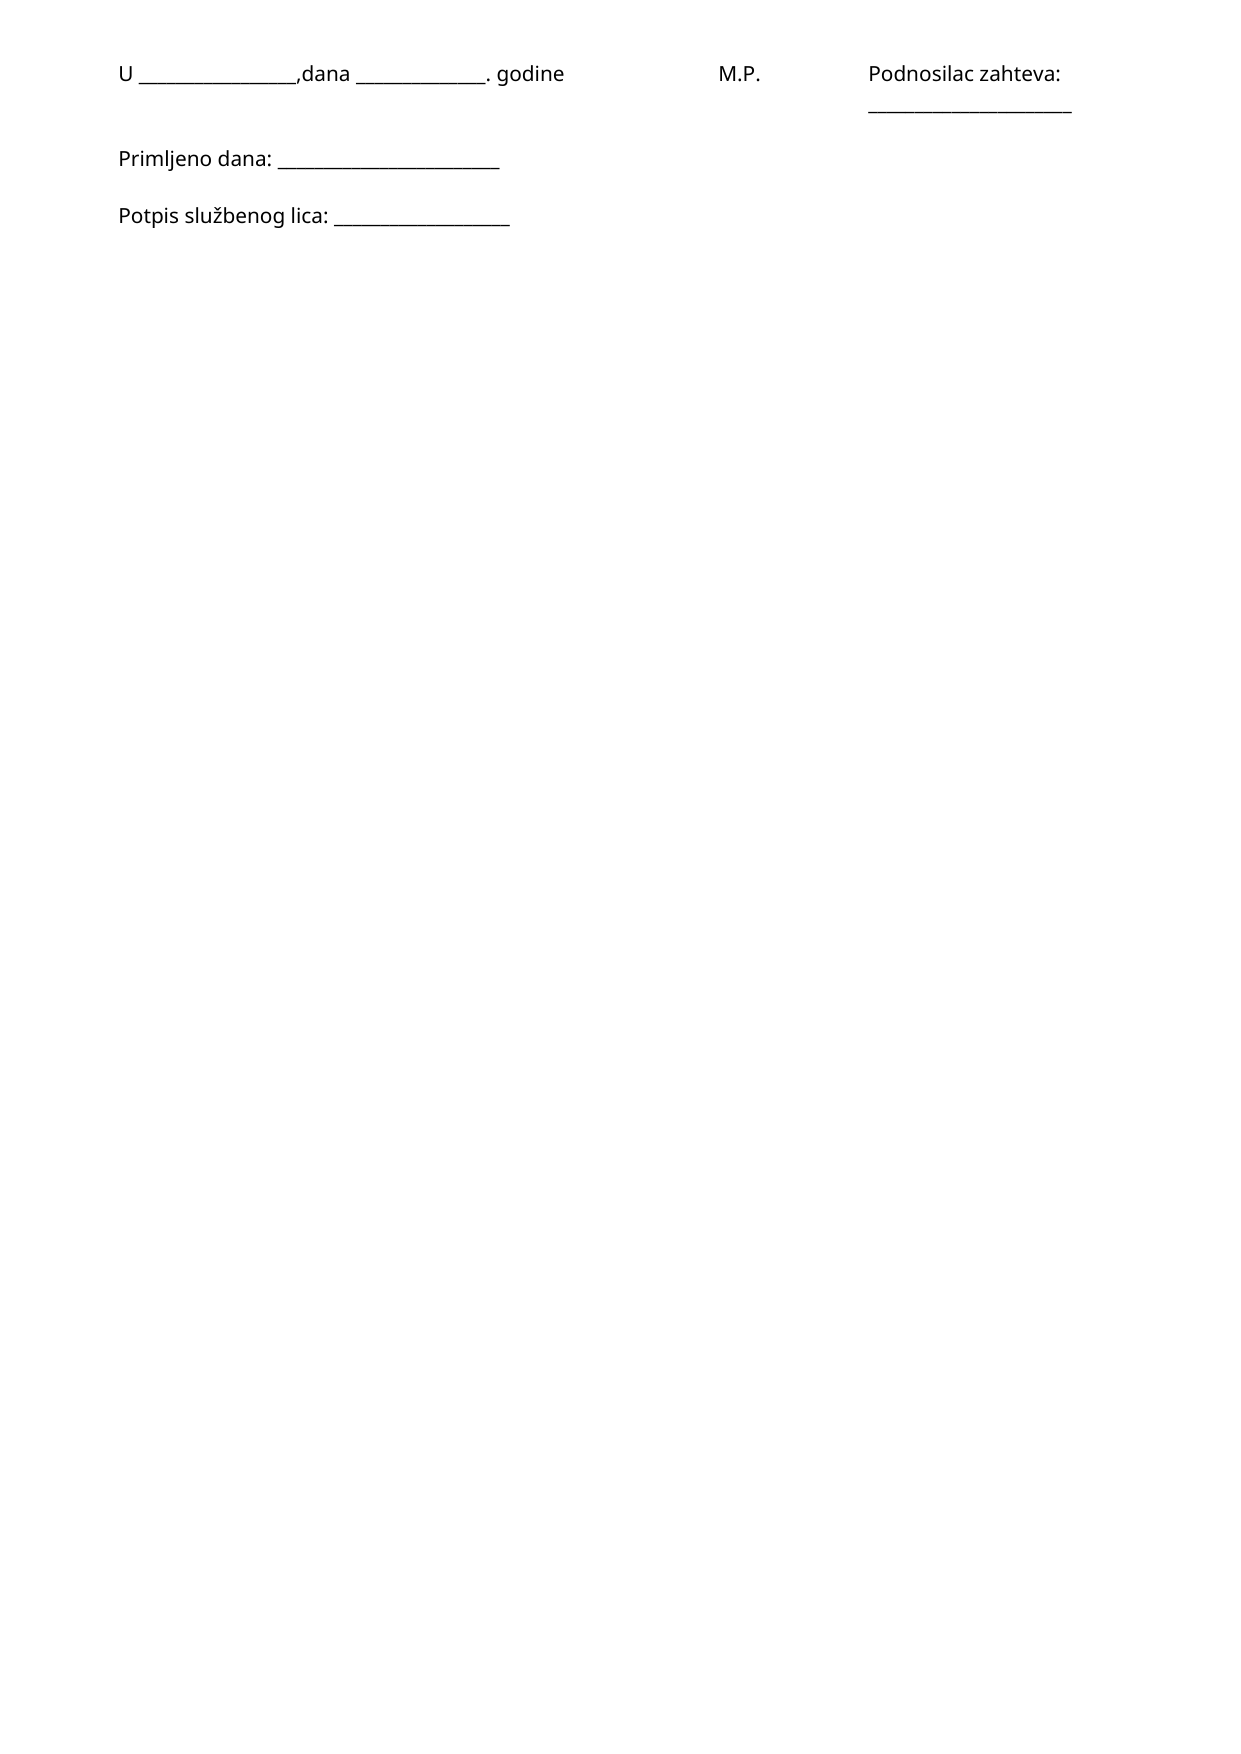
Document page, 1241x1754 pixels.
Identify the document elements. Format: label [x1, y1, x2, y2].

text [118, 59, 1122, 230]
